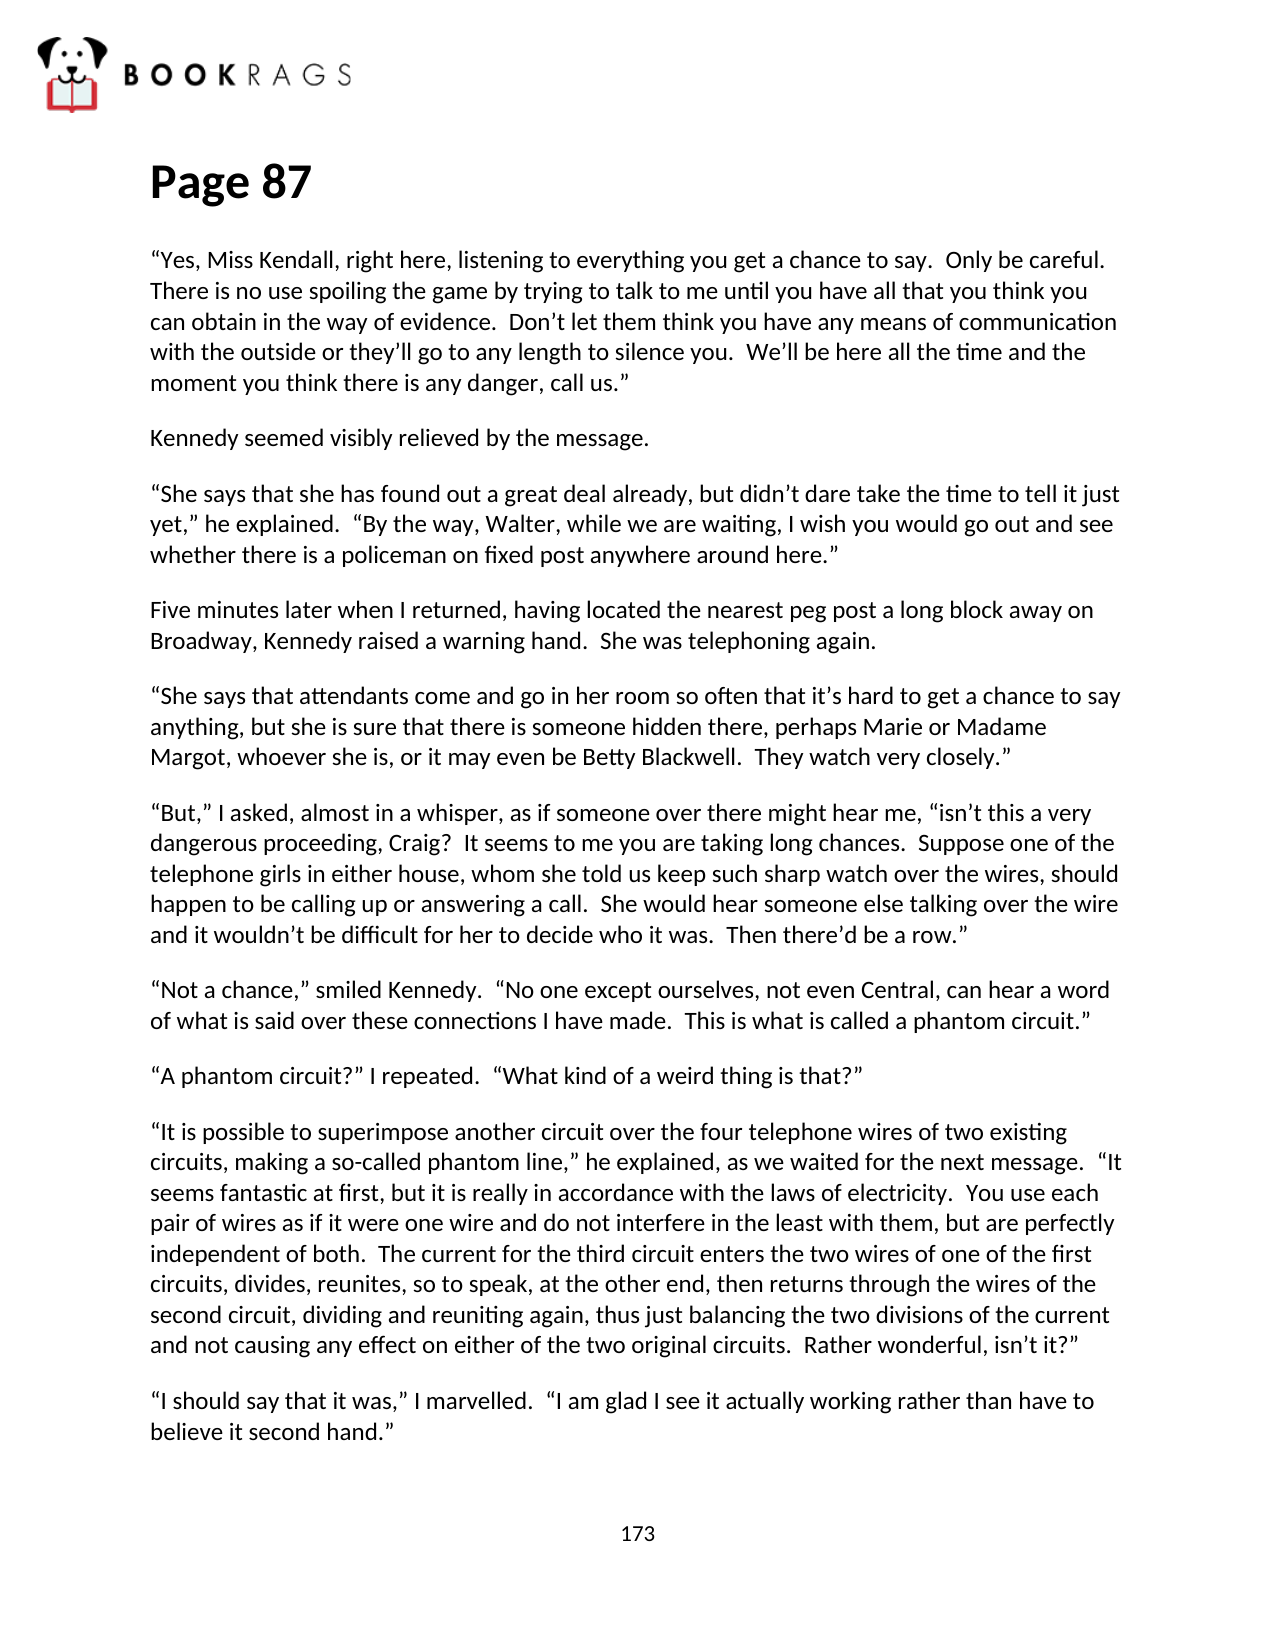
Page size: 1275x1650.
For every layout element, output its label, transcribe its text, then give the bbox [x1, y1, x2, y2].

text “It is possible to superimpose another circuit over the four telephone wires of two existing circuits, making a so-called phantom line,” he explained, as we waited for the next message. “It seems fantastic at first, but it is really in accordance with the laws of electricity. You use each pair of wires as if it were one wire and do not interfere in the least with them, but are perfectly independent of both. The current for the third circuit enters the two wires of one of the first circuits, divides, reunites, so to speak, at the other end, then returns through the wires of the second circuit, dividing and reuniting again, thus just balancing the two divisions of the current and not causing any effect on either of the two original circuits. Rather wonderful, isn’t it?” [150, 1116, 1125, 1360]
text “Yes, Miss Kendall, right here, listening to everything you get a chance to say. Only be careful. There is no use spoiling the game by trying to talk to me until you have all that you think you can obtain in the way of evidence. Don’t let them think you have any means of communication with the outside or they’ll go to any length to silence you. We’ll be here all the time and the moment you think there is any danger, call us.” [150, 244, 1125, 397]
picture [37, 37, 351, 113]
text “She says that attendants come and go in her room so often that it’s hard to get a chance to say anything, but she is sure that there is someone hidden there, perhaps Marie or Madame Margot, whoever she is, or it may even be Betty Blackwell. They watch very closely.” [150, 680, 1125, 772]
text “A phantom circuit?” I repeated. “What kind of a weird thing is that?” [150, 1061, 1125, 1091]
text Five minutes later when I returned, having located the nearest peg post a long block away on Broadway, Kennedy raised a warning hand. She was telephoning again. [150, 594, 1125, 655]
text “Not a chance,” smiled Kennedy. “No one except ourselves, not even Central, can hear a word of what is said over these connections I have made. This is what is called a phantom circuit.” [150, 974, 1125, 1036]
text “But,” I asked, almost in a whisper, as if someone over there might hear me, “isn’t this a very dangerous proceeding, Craig? It seems to me you are taking long chances. Suppose one of the telephone girls in either house, whom she told us keep such sharp watch over the wires, should happen to be calling up or answering a call. She would hear someone else talking over the wire and it wouldn’t be difficult for her to decide who it was. Then there’d be a row.” [150, 797, 1125, 949]
text “I should say that it was,” I marvelled. “I am glad I see it actually working rather than have to believe it second hand.” [150, 1385, 1125, 1446]
text Kennedy seemed visibly relieved by the message. [150, 422, 1125, 453]
text “She says that she has found out a great deal already, but didn’t dare take the time to tell it just yet,” he explained. “By the way, Walter, while we are waiting, I wish you would go out and see whether there is a policeman on fixed post anywhere around here.” [150, 478, 1125, 569]
text Page 87 [150, 150, 1125, 211]
